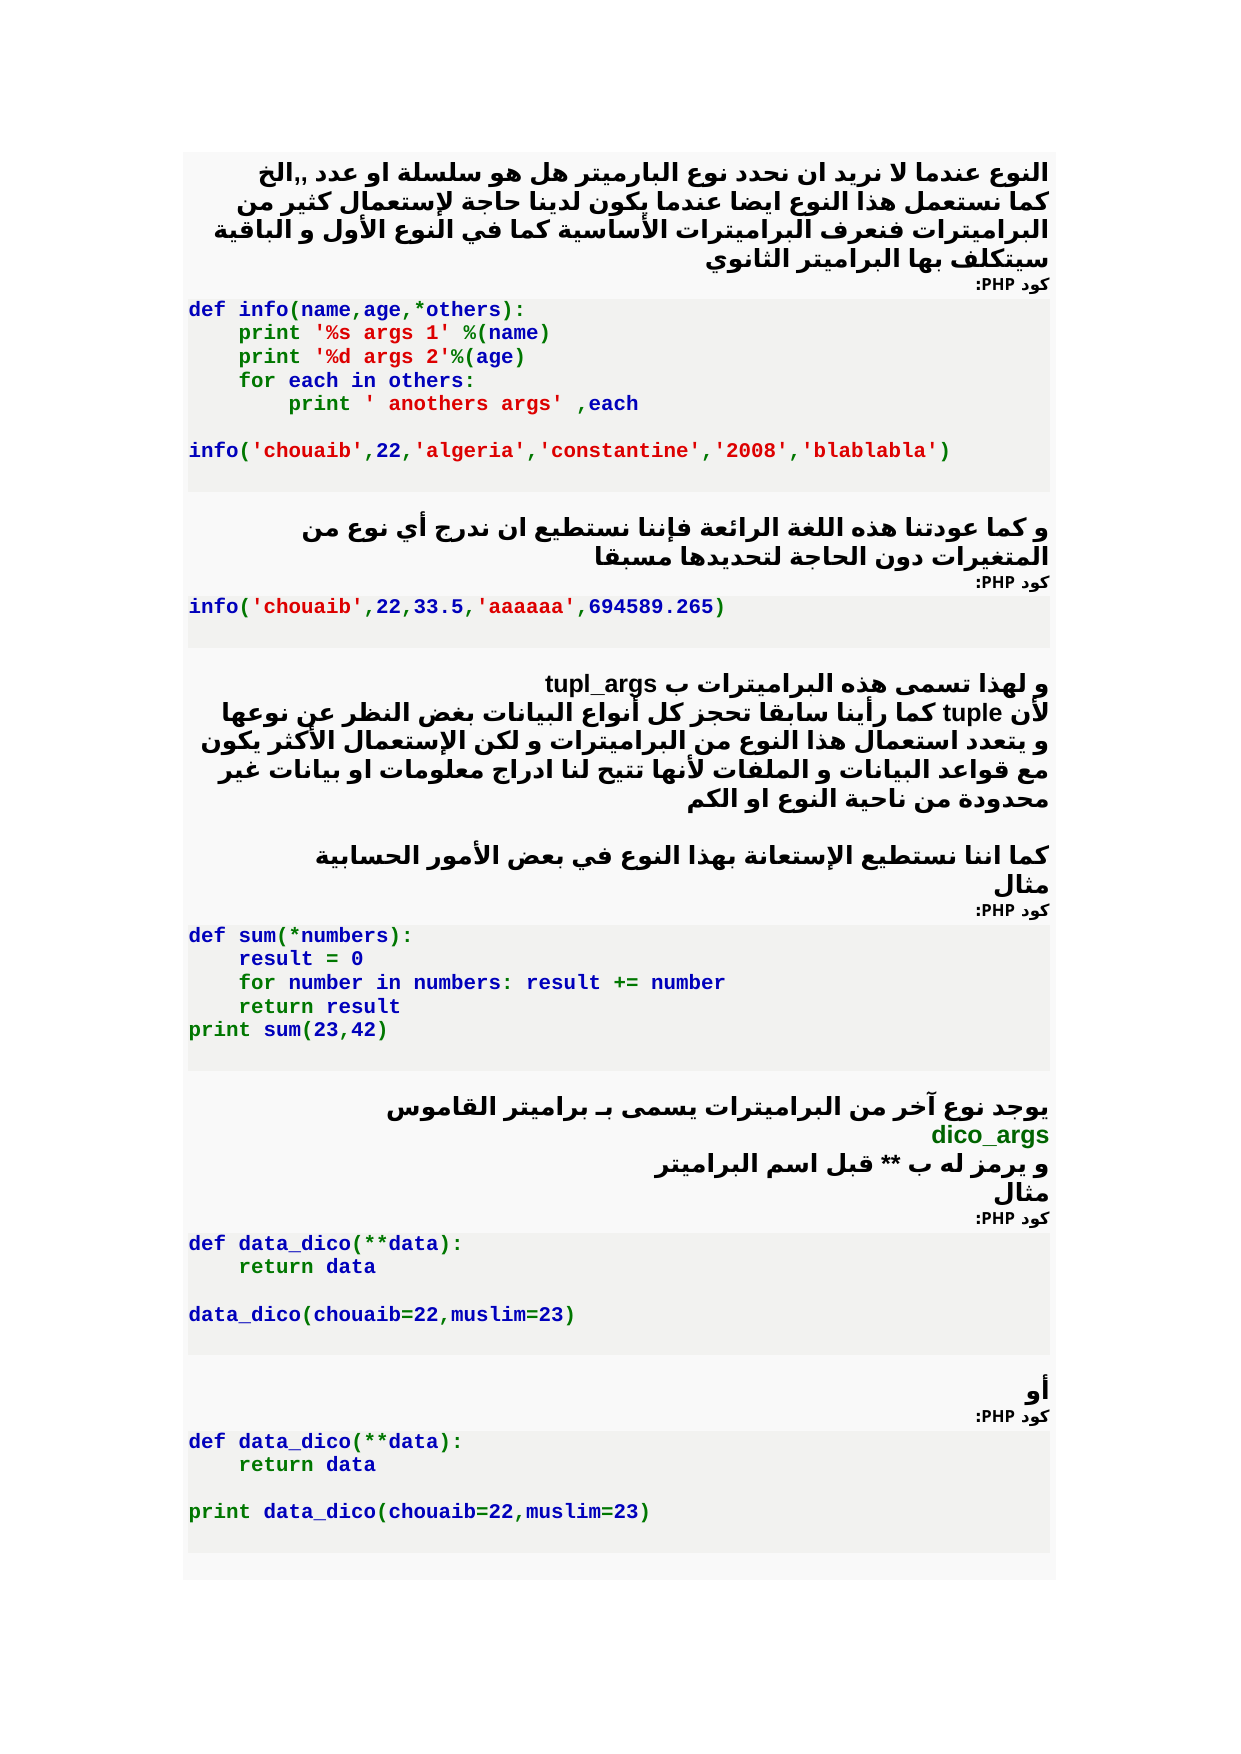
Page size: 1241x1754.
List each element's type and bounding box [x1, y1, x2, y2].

table_cell [183, 152, 1056, 1580]
